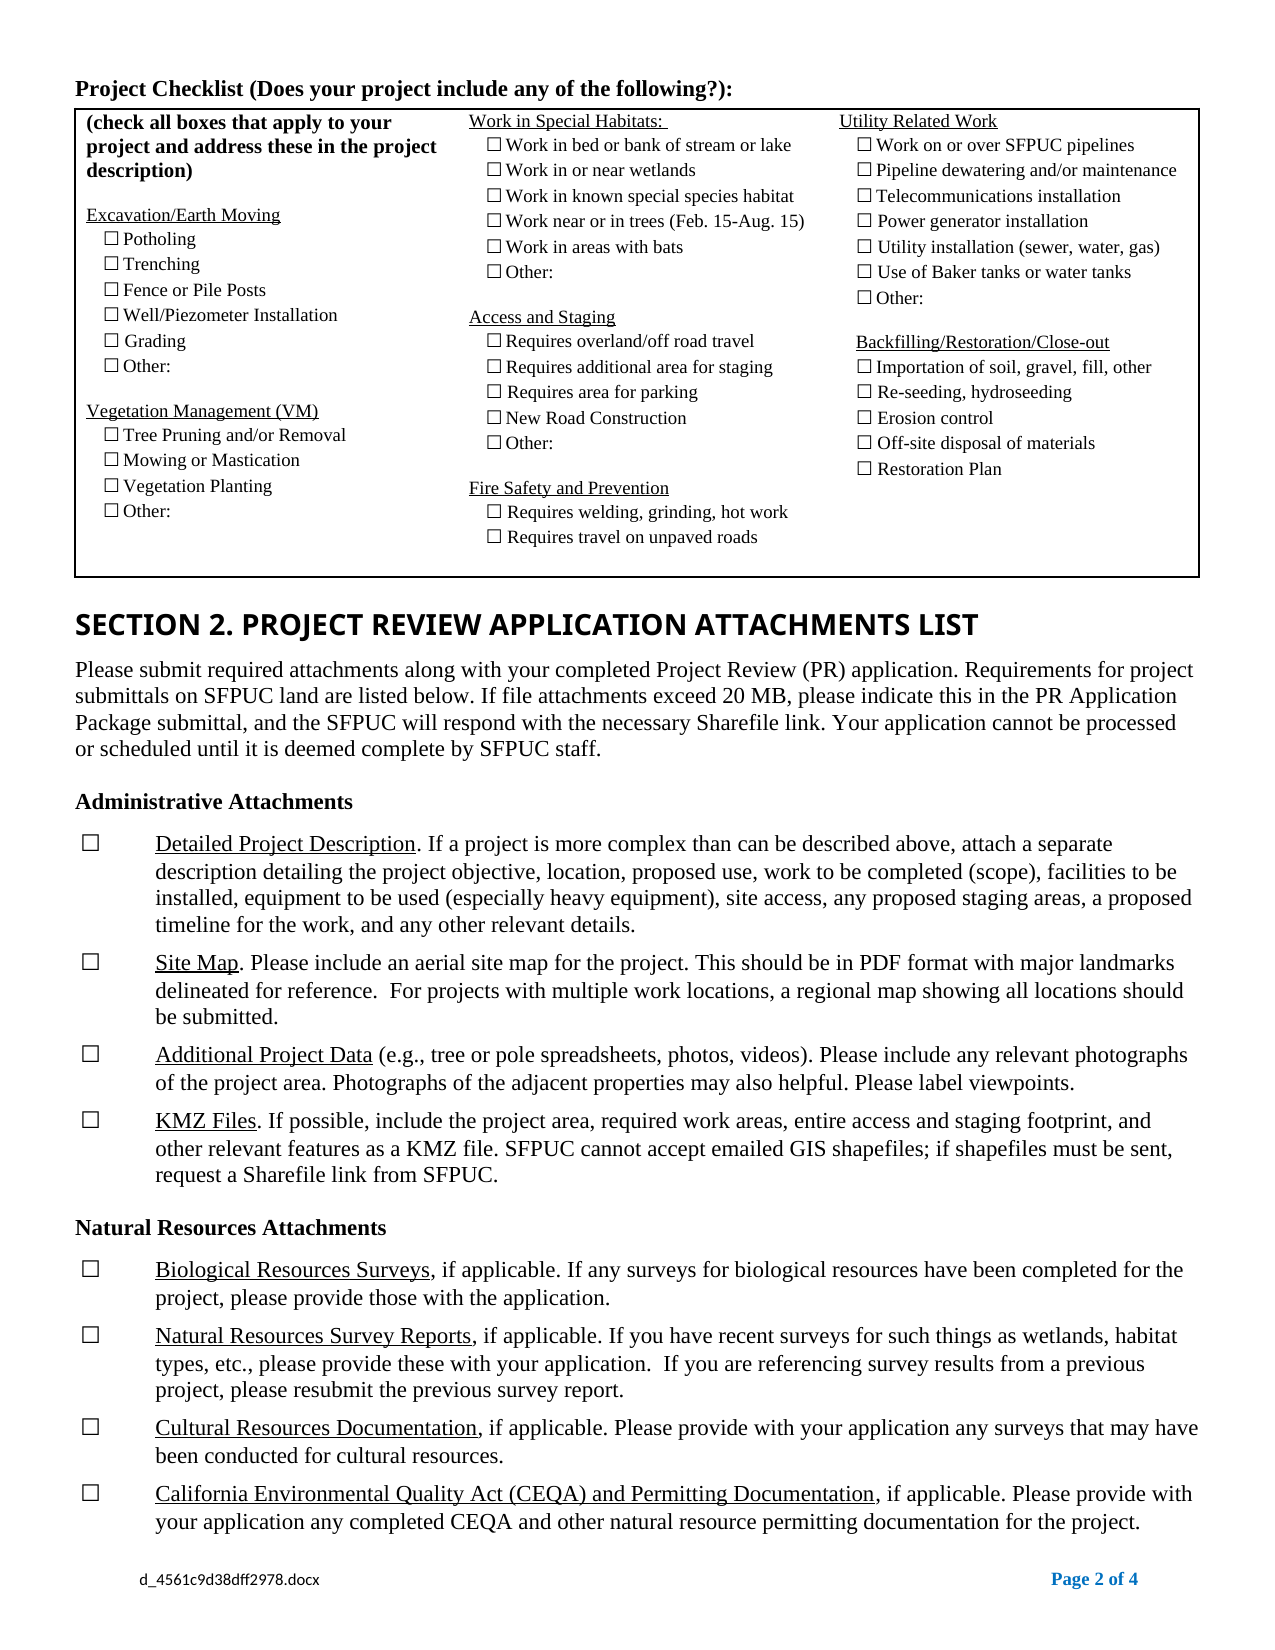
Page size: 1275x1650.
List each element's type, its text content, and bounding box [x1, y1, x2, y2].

text California Environmental Quality Act (CEQA) and Permitting Documentation, if applicable. Please provide with your application any completed CEQA and other natural resource permitting documentation for the project. [80, 1477, 1200, 1535]
text Site Map. Please include an aerial site map for the project. This should be in PDF format with major landmarks delineated for reference. For projects with multiple work locations, a regional map showing all locations should be submitted. [80, 946, 1200, 1029]
text Natural Resources Survey Reports, if applicable. If you have recent surveys for such things as wetlands, habitat types, etc., please provide these with your application. If you are referencing survey results from a previous project, please resubmit the previous survey report. [80, 1319, 1200, 1403]
text Project Checklist (Does your project include any of the following?): [75, 75, 1200, 101]
text KMZ Files. If possible, include the project area, required work areas, entire access and staging footprint, and other relevant features as a KMZ file. SFPUC cannot accept emailed GIS shapefiles; if shapefiles must be sent, request a Sharefile link from SFPUC. [80, 1104, 1200, 1188]
text Detailed Project Description. If a project is more complex than can be described above, attach a separate description detailing the project objective, location, proposed use, work to be completed (scope), facilities to be installed, equipment to be used (especially heavy equipment), site access, any proposed staging areas, a proposed timeline for the work, and any other relevant details. [80, 827, 1200, 937]
text Please submit required attachments along with your completed Project Review (PR) application. Requirements for project submittals on SFPUC land are listed below. If file attachments exceed 20 MB, please indicate this in the PR Application Package submittal, and the SFPUC will respond with the necessary Sharefile link. Your application cannot be processed or scheduled until it is deemed complete by SFPUC staff. [75, 656, 1200, 762]
subtitle Section 2. Project Review Application Attachments List [75, 604, 1200, 644]
text Biological Resources Surveys, if applicable. If any surveys for biological resources have been completed for the project, please provide those with the application. [80, 1253, 1200, 1311]
text Additional Project Data (e.g., tree or pole spreadsheets, photos, videos). Please include any relevant photographs of the project area. Photographs of the adjacent properties may also helpful. Please label viewpoints. [80, 1038, 1200, 1095]
table_header (check all boxes that apply to your project and address these in the project description) Excavation/Earth Moving Potholing Trenching Fence or Pile Posts Well/Piezometer Installation Grading Other: Vegetation Management (VM) Tree Pruning and/or Removal Mowing or Mastication Vegetation Planting Other: [76, 110, 457, 576]
subtitle Administrative Attachments [75, 788, 1200, 814]
table_header Work in Special Habitats: Work in bed or bank of stream or lake Work in or near wetlands Work in known special species habitat Work near or in trees (Feb. 15-Aug. 15) Work in areas with bats Other: Access and Staging Requires overland/off road travel Requires additional area for staging Requires area for parking New Road Construction Other: Fire Safety and Prevention Requires welding, grinding, hot work Requires travel on unpaved roads [458, 110, 828, 576]
subtitle Natural Resources Attachments [75, 1214, 1200, 1240]
text Cultural Resources Documentation, if applicable. Please provide with your application any surveys that may have been conducted for cultural resources. [80, 1411, 1200, 1469]
table_header Utility Related Work Work on or over SFPUC pipelines Pipeline dewatering and/or maintenance Telecommunications installation Power generator installation Utility installation (sewer, water, gas) Use of Baker tanks or water tanks Other: Backfilling/Restoration/Close-out Importation of soil, gravel, fill, other Re-seeding, hydroseeding Erosion control Off-site disposal of materials Restoration Plan [828, 110, 1198, 576]
